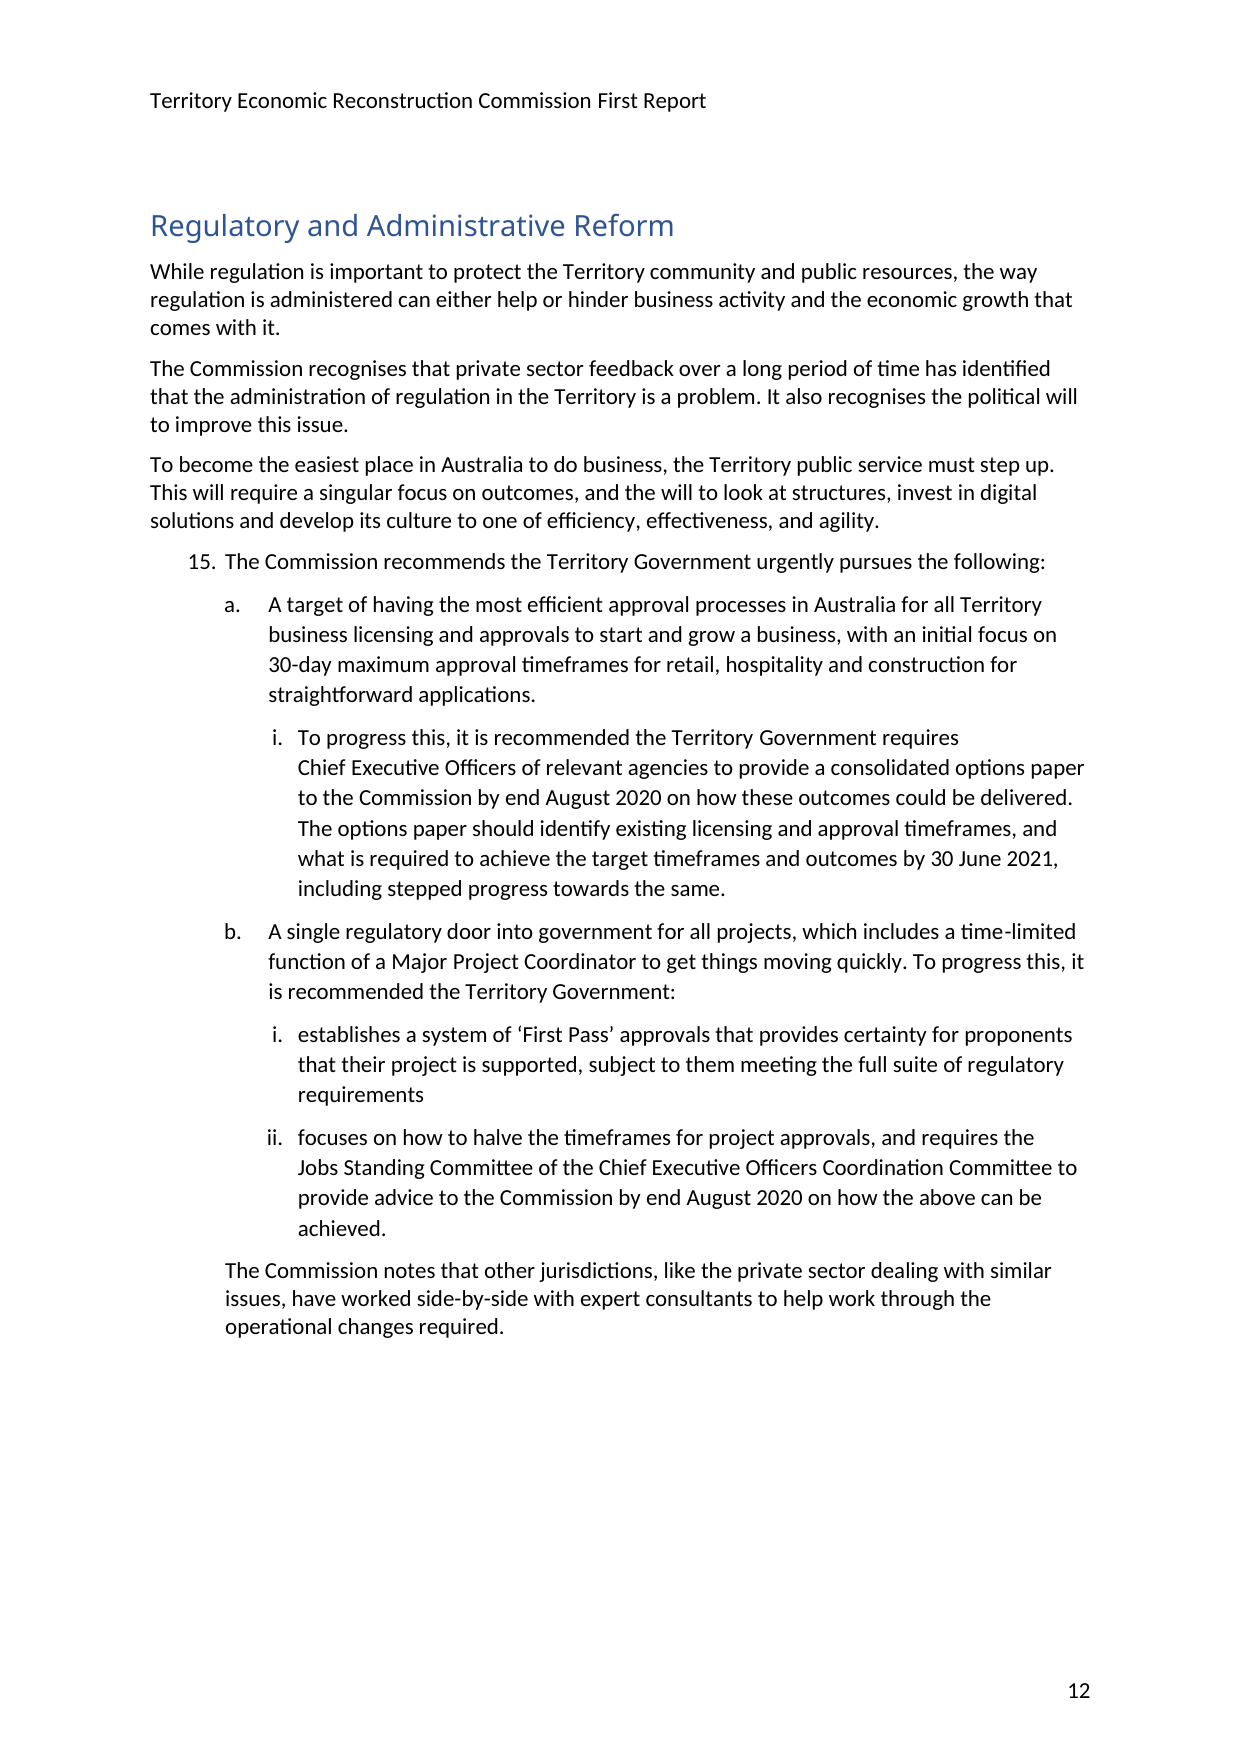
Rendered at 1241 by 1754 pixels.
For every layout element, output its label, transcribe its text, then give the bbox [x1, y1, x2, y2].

list A target of having the most efficient approval processes in Australia for all Territory business licensing and approvals to start and grow a business, with an initial focus on 30-day maximum approval timeframes for retail, hospitality and construction for straightforward applications. [224, 590, 1090, 708]
text The Commission notes that other jurisdictions, like the private sector dealing with similar issues, have worked side-by-side with expert consultants to help work through the operational changes required. [225, 1256, 1090, 1340]
list establishes a system of ‘First Pass’ approvals that provides certainty for proponents that their project is supported, subject to them meeting the full suite of regulatory requirements [283, 1020, 1090, 1108]
text To become the easiest place in Australia to do business, the Territory public service must step up. This will require a singular focus on outcomes, and the will to look at structures, invest in digital solutions and develop its culture to one of efficiency, effectiveness, and agility. [150, 450, 1090, 534]
text The Commission recognises that private sector feedback over a long period of time has identified that the administration of regulation in the Territory is a problem. It also recognises the political will to improve this issue. [150, 354, 1090, 438]
text While regulation is important to protect the Territory community and public resources, the way regulation is administered can either help or hinder business activity and the economic growth that comes with it. [150, 257, 1090, 341]
list The Commission recommends the Territory Government urgently pursues the following: [187, 547, 1090, 575]
list focuses on how to halve the timeframes for project approvals, and requires the Jobs Standing Committee of the Chief Executive Officers Coordination Committee to provide advice to the Commission by end August 2020 on how the above can be achieved. [283, 1123, 1090, 1242]
list A single regulatory door into government for all projects, which includes a time-limited function of a Major Project Coordinator to get things moving quickly. To progress this, it is recommended the Territory Government: [224, 917, 1090, 1005]
list To progress this, it is recommended the Territory Government requires Chief Executive Officers of relevant agencies to provide a consolidated options paper to the Commission by end August 2020 on how these outcomes could be delivered. The options paper should identify existing licensing and approval timeframes, and what is required to achieve the target timeframes and outcomes by 30 June 2021, including stepped progress towards the same. [283, 723, 1090, 902]
subtitle Regulatory and Administrative Reform [150, 205, 1090, 245]
